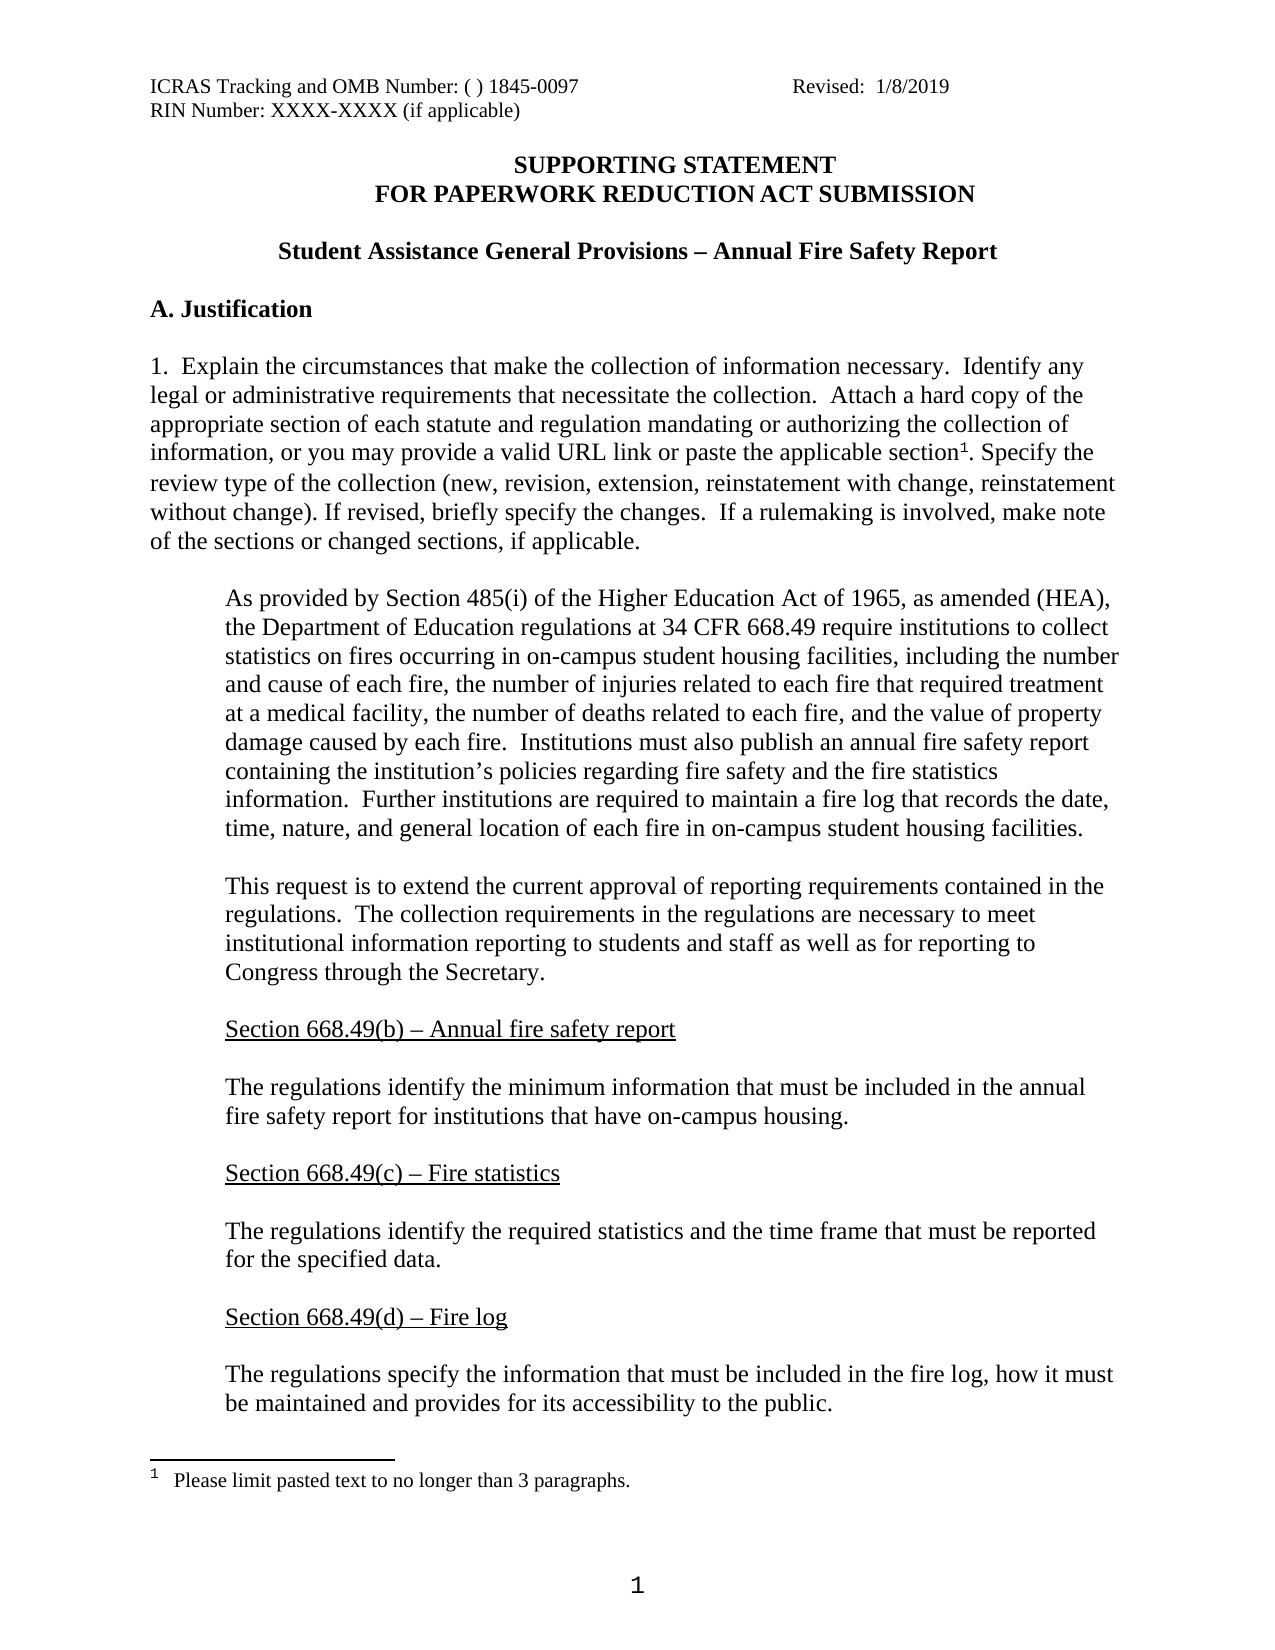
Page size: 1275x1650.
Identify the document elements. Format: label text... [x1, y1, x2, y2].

text Student Assistance General Provisions – Annual Fire Safety Report [150, 236, 1125, 265]
text 1. Explain the circumstances that make the collection of information necessary. Identify any legal or administrative requirements that necessitate the collection. Attach a hard copy of the appropriate section of each statute and regulation mandating or authorizing the collection of information, or you may provide a valid URL link or paste the applicable section. Specify the review type of the collection (new, revision, extension, reinstatement with change, reinstatement without change). If revised, briefly specify the changes. If a rulemaking is involved, make note of the sections or changed sections, if applicable. [150, 351, 1125, 554]
title SUPPORTING STATEMENT [150, 150, 1125, 179]
title FOR PAPERWORK REDUCTION ACT SUBMISSION [150, 179, 1125, 207]
text The regulations identify the required statistics and the time frame that must be reported for the specified data. [225, 1216, 1125, 1273]
text Section 668.49(d) – Fire log [225, 1302, 1125, 1331]
text As provided by Section 485(i) of the Higher Education Act of 1965, as amended (HEA), the Department of Education regulations at 34 CFR 668.49 require institutions to collect statistics on fires occurring in on-campus student housing facilities, including the number and cause of each fire, the number of injuries related to each fire that required treatment at a medical facility, the number of deaths related to each fire, and the value of property damage caused by each fire. Institutions must also publish an annual fire safety report containing the institution’s policies regarding fire safety and the fire statistics information. Further institutions are required to maintain a fire log that records the date, time, nature, and general location of each fire in on-campus student housing facilities. [225, 583, 1125, 842]
text This request is to extend the current approval of reporting requirements contained in the regulations. The collection requirements in the regulations are necessary to meet institutional information reporting to students and staff as well as for reporting to Congress through the Secretary. [225, 871, 1125, 986]
text Section 668.49(c) – Fire statistics [225, 1158, 1125, 1187]
text A. Justification [150, 294, 1125, 322]
text The regulations specify the information that must be included in the fire log, how it must be maintained and provides for its accessibility to the public. [225, 1359, 1125, 1417]
text Section 668.49(b) – Annual fire safety report [225, 1014, 1125, 1043]
text The regulations identify the minimum information that must be included in the annual fire safety report for institutions that have on-campus housing. [225, 1072, 1125, 1129]
